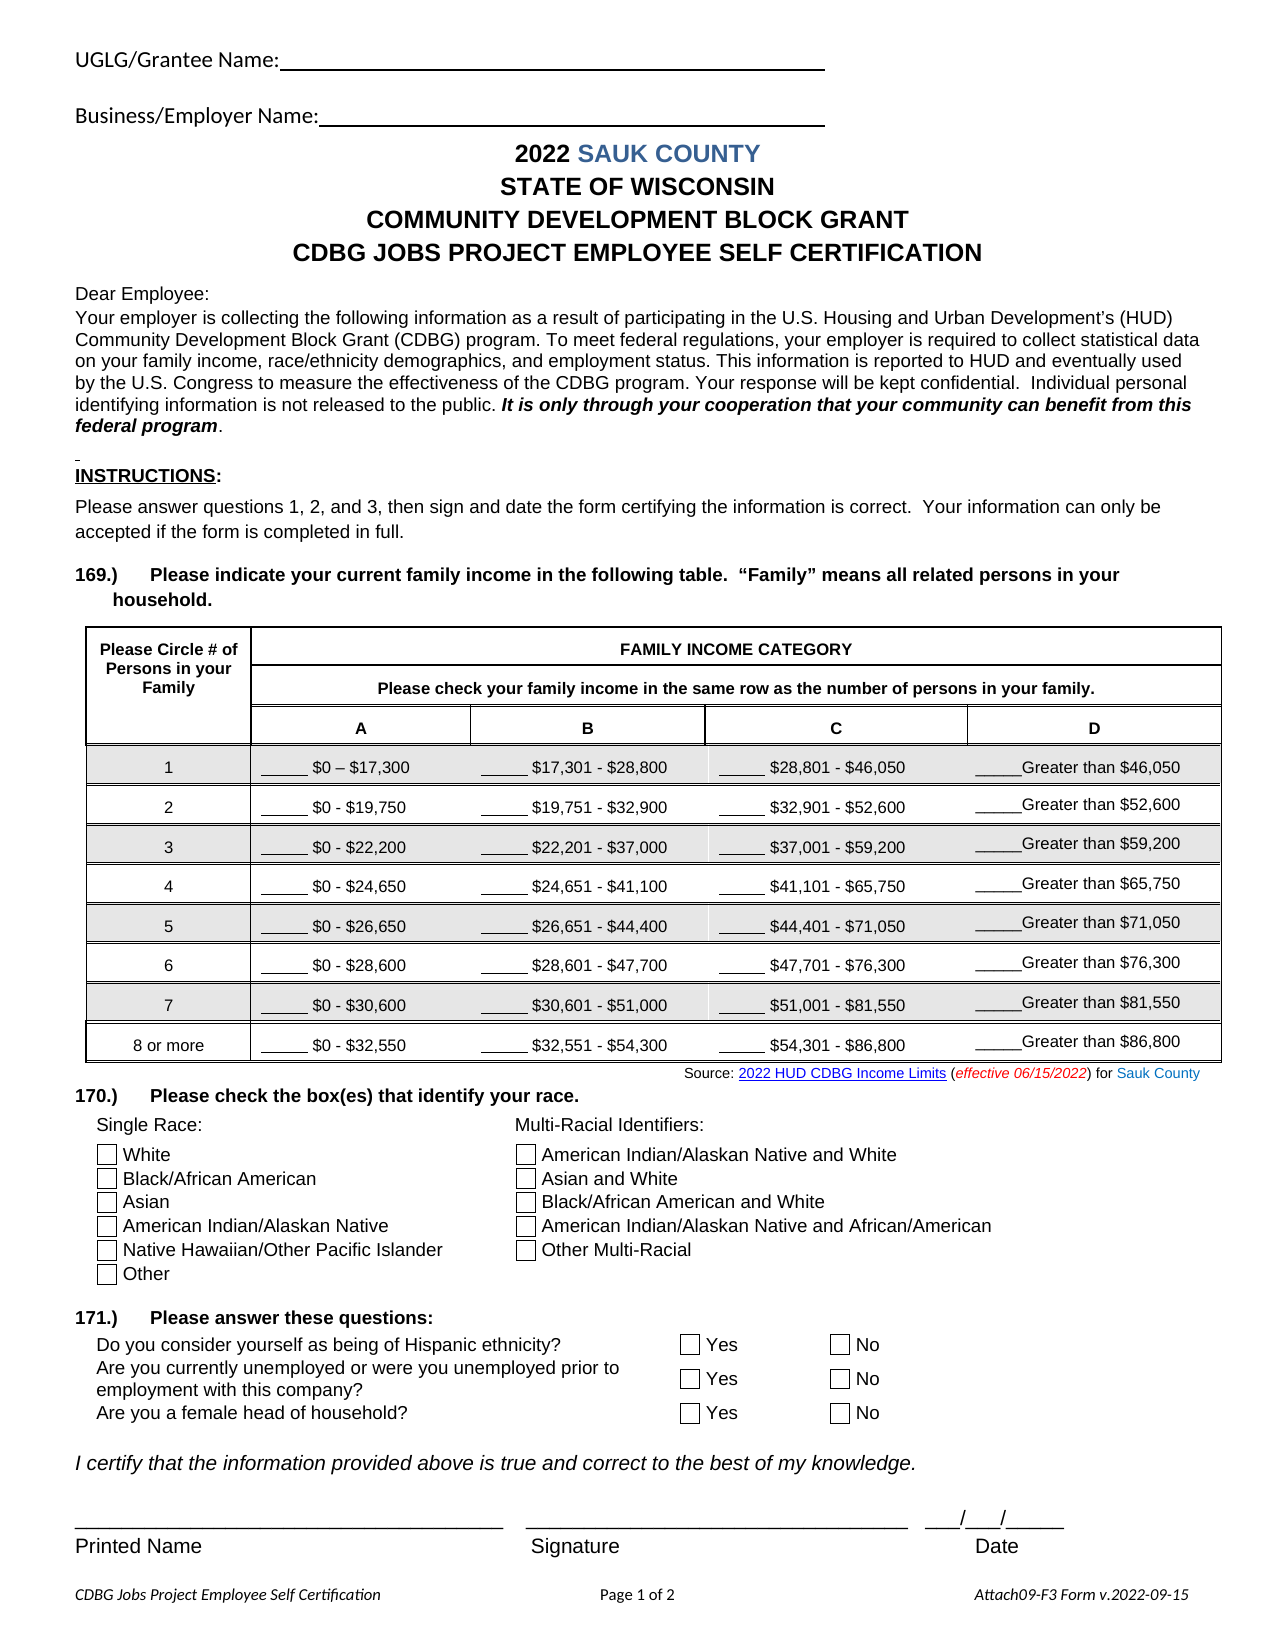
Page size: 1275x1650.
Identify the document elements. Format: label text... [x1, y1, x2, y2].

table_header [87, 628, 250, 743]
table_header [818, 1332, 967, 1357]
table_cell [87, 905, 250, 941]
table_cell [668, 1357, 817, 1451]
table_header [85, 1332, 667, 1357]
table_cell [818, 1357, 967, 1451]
text INSTRUCTIONS: [75, 464, 1200, 486]
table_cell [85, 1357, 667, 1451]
text Please answer questions 1, 2, and 3, then sign and date the form certifying the information is correct. Your information can only be accepted if the form is completed in full. [75, 496, 1200, 542]
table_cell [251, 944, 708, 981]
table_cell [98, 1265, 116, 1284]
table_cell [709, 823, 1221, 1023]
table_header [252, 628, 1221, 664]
text COMMUNITY DEVELOPMENT BLOCK GRANT [75, 205, 1200, 234]
list Please check the box(es) that identify your race. [75, 1084, 1200, 1106]
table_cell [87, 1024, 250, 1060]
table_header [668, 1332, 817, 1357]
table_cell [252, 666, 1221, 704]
text STATE OF WISCONSIN [75, 172, 1200, 201]
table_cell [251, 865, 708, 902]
text _____________________________________ _________________________________ ___/___/_____ [75, 1506, 1200, 1530]
text Your employer is collecting the following information as a result of participating in the U.S. Housing and Urban Development’s (HUD) Community Development Block Grant (CDBG) program. To meet federal regulations, your employer is required to collect statistical data on your family income, race/ethnicity demographics, and employment status. This information is reported to HUD and eventually used by the U.S. Congress to measure the effectiveness of the CDBG program. Your response will be kept confidential. Individual personal identifying information is not released to the public. It is only through your cooperation that your community can benefit from this federal program. [75, 307, 1200, 437]
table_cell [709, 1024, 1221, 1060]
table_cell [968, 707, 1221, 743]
text I certify that the information provided above is true and correct to the best of my knowledge. [75, 1451, 1200, 1475]
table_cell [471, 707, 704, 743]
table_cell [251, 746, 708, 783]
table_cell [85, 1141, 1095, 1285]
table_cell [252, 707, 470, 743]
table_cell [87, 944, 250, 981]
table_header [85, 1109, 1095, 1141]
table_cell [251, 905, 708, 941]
text Source: 2022 HUD CDBG Income Limits (effective 06/15/2022) for Sauk County [75, 1065, 1200, 1082]
list Please answer these questions: [75, 1307, 1200, 1328]
list Please indicate your current family income in the following table. “Family” means all related persons in your household. [75, 564, 1200, 610]
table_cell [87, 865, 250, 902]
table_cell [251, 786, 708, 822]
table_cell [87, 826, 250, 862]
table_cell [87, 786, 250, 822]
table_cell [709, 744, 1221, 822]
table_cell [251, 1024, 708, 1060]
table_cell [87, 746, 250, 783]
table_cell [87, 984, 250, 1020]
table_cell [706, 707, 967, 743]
text CDBG JOBS PROJECT EMPLOYEE SELF CERTIFICATION [75, 238, 1200, 267]
subtitle 2022 Sauk County [75, 139, 1200, 168]
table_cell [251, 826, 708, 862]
text Printed Name Signature Date [75, 1534, 1200, 1558]
text Dear Employee: [75, 282, 1200, 304]
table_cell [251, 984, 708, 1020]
